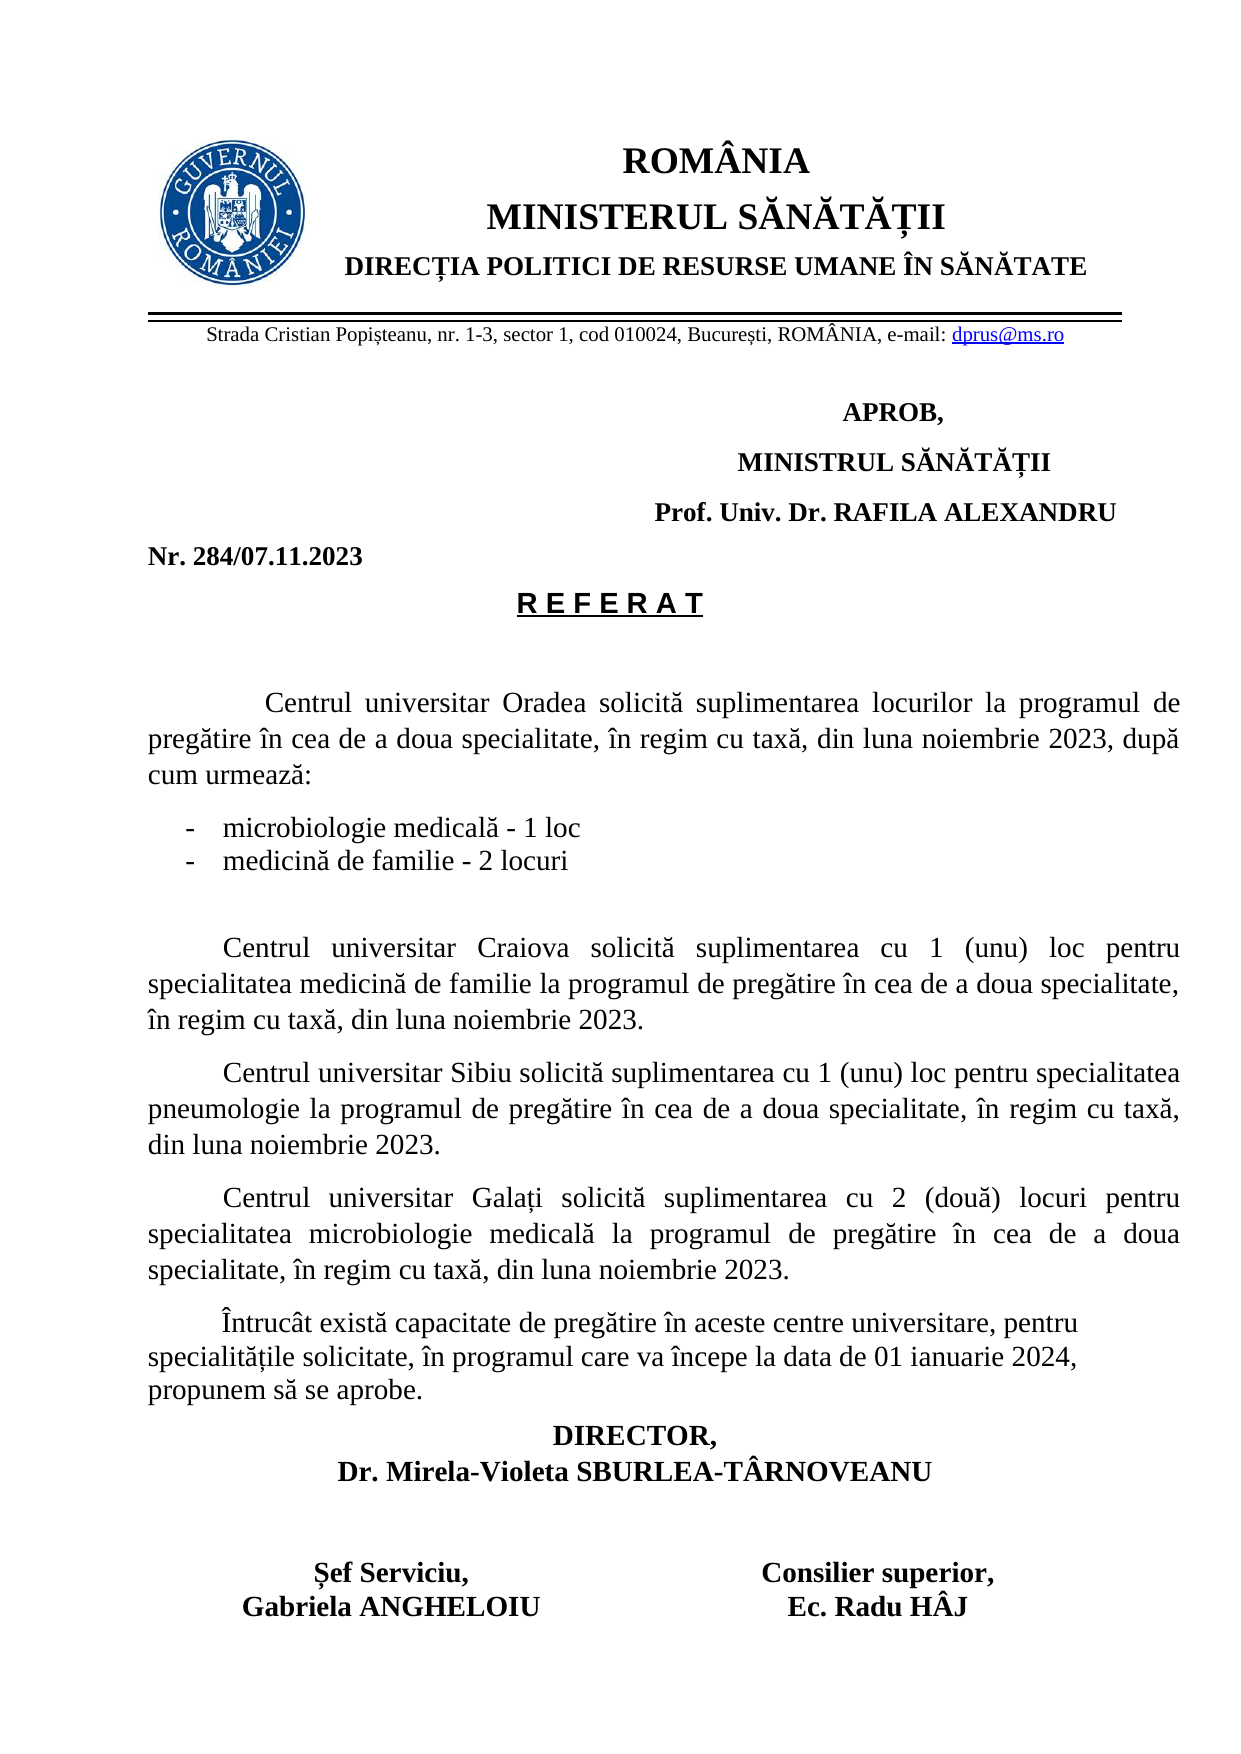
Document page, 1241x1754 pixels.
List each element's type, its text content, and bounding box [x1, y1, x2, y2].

text Prof. Univ. Dr. RAFILA ALEXANDRU [148, 496, 1122, 527]
list microbiologie medicală - 1 loc [185, 810, 1181, 843]
list medicină de familie - 2 locuri [185, 843, 1181, 877]
text R E F E R A T [516, 586, 1122, 619]
table_header Șef Serviciu, Gabriela ANGHELOIU [148, 1555, 634, 1622]
text APROB, [590, 396, 1122, 427]
text Dr. Mirela-Violeta SBURLEA-TÂRNOVEANU [148, 1454, 1122, 1488]
table_cell Strada Cristian Popișteanu, nr. 1-3, sector 1, cod 010024, București, ROMÂNIA, e-mail: dprus@ms.ro [148, 322, 1122, 346]
table_header Consilier superior, Ec. Radu HÂJ [634, 1555, 1121, 1622]
table_header ROMÂNIA MINISTERUL SĂNĂTĂȚII DIRECȚIA POLITICI DE RESURSE UMANE ÎN SĂNĂTATE [310, 139, 1122, 312]
text Centrul universitar Galați solicită suplimentarea cu 2 (două) locuri pentru specialitatea microbiologie medicală la programul de pregătire în cea de a doua specialitate, în regim cu taxă, din luna noiembrie 2023. [148, 1180, 1181, 1286]
text DIRECTOR, [148, 1418, 1122, 1452]
table_header [148, 139, 310, 312]
text MINISTRUL SĂNĂTĂȚII [148, 446, 1122, 477]
text Centrul universitar Craiova solicită suplimentarea cu 1 (unu) loc pentru specialitatea medicină de familie la programul de pregătire în cea de a doua specialitate, în regim cu taxă, din luna noiembrie 2023. [148, 930, 1181, 1036]
text Întrucât există capacitate de pregătire în aceste centre universitare, pentru specialitățile solicitate, în programul care va începe la data de 01 ianuarie 2024, propunem să se aprobe. [148, 1305, 1181, 1406]
text Centrul universitar Oradea solicită suplimentarea locurilor la programul de pregătire în cea de a doua specialitate, în regim cu taxă, din luna noiembrie 2023, după cum urmează: [148, 685, 1181, 791]
text Centrul universitar Sibiu solicită suplimentarea cu 1 (unu) loc pentru specialitatea pneumologie la programul de pregătire în cea de a doua specialitate, în regim cu taxă, din luna noiembrie 2023. [148, 1055, 1181, 1161]
text Nr. 284/07.11.2023 [148, 540, 1122, 571]
picture [158, 138, 306, 286]
